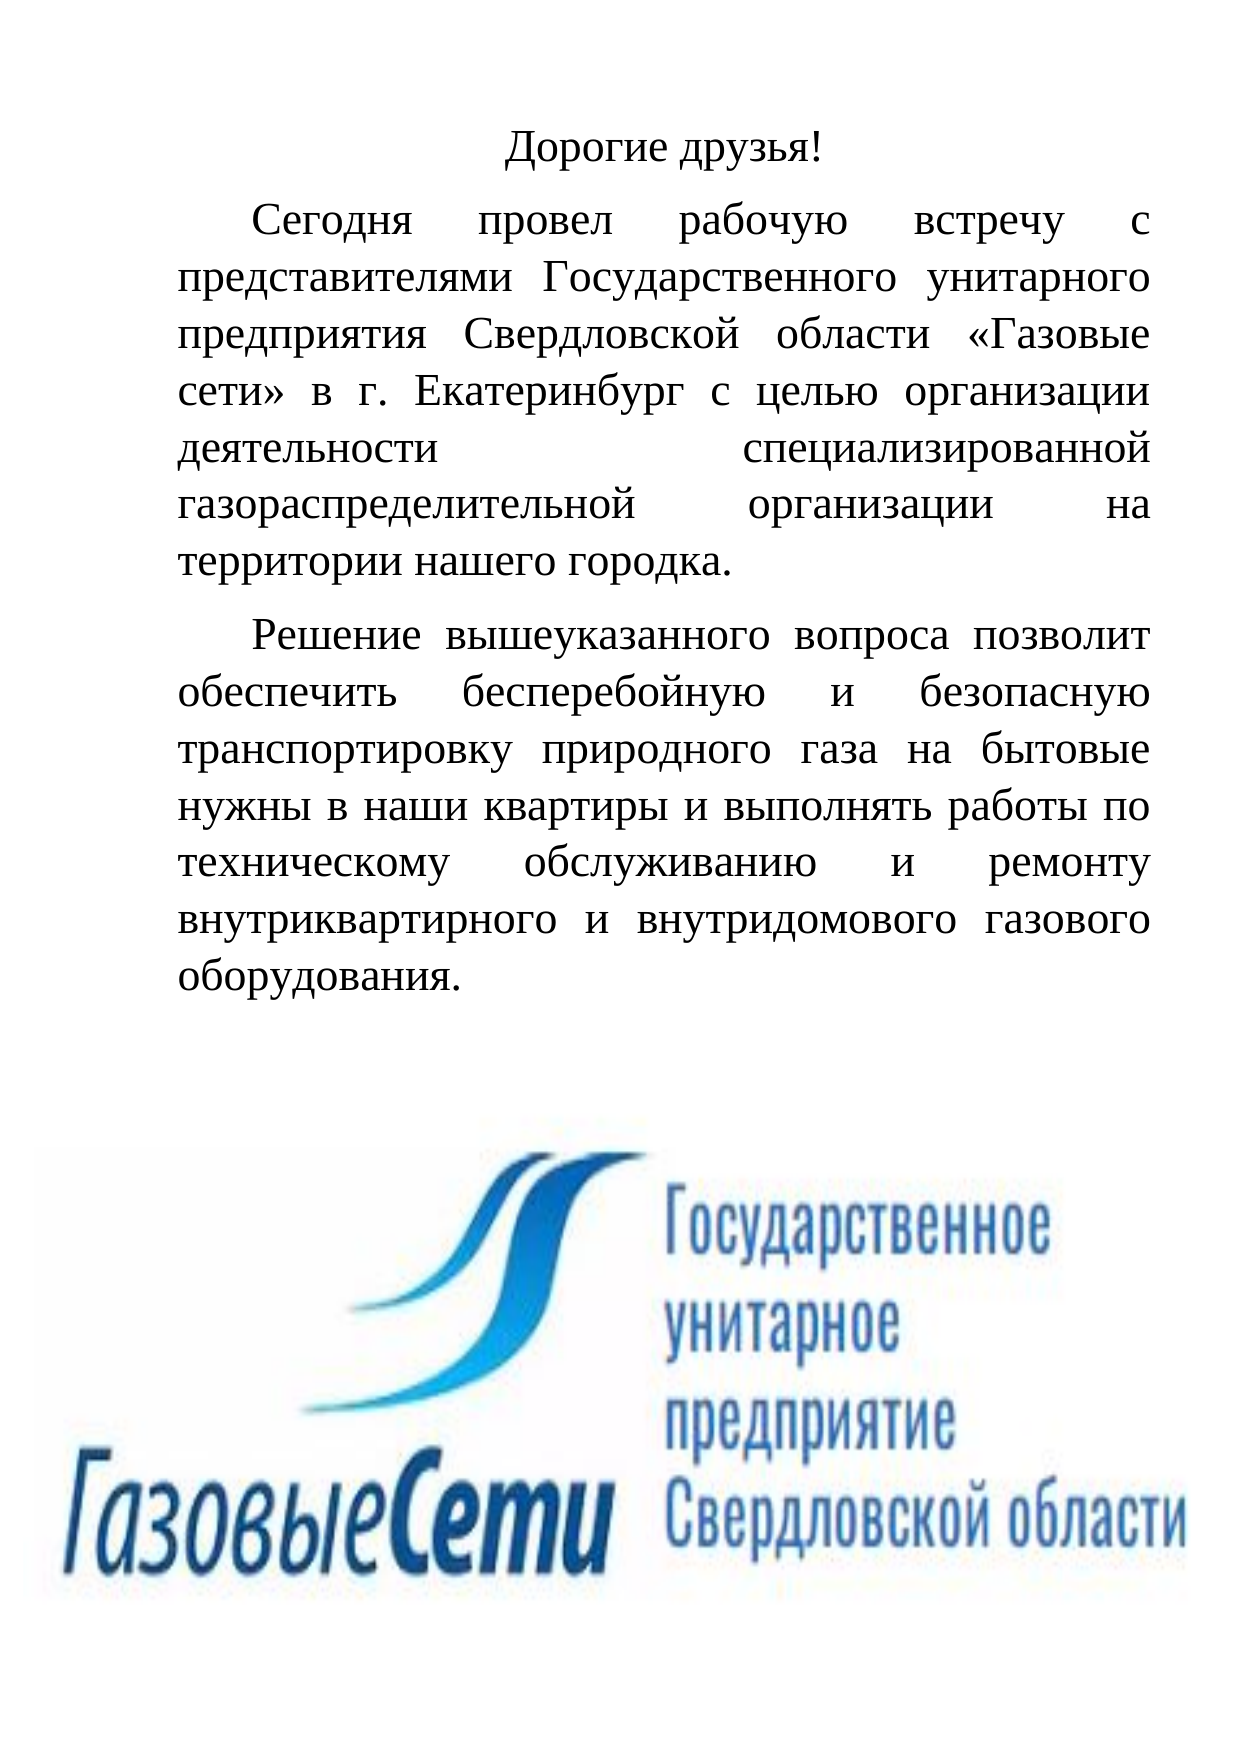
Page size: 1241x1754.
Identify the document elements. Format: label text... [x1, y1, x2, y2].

text Дорогие друзья! [177, 118, 1152, 171]
text Решение вышеуказанного вопроса позволит обеспечить бесперебойную и безопасную транспортировку природного газа на бытовые нужны в наши квартиры и выполнять работы по техническому обслуживанию и ремонту внутриквартирного и внутридомового газового оборудования. [177, 606, 1152, 1000]
text Сегодня провел рабочую встречу с представителями Государственного унитарного предприятия Свердловской области «Газовые сети» в г. Екатеринбург с целью организации деятельности специализированной газораспределительной организации на территории нашего городка. [177, 192, 1152, 586]
picture [23, 1060, 1227, 1627]
